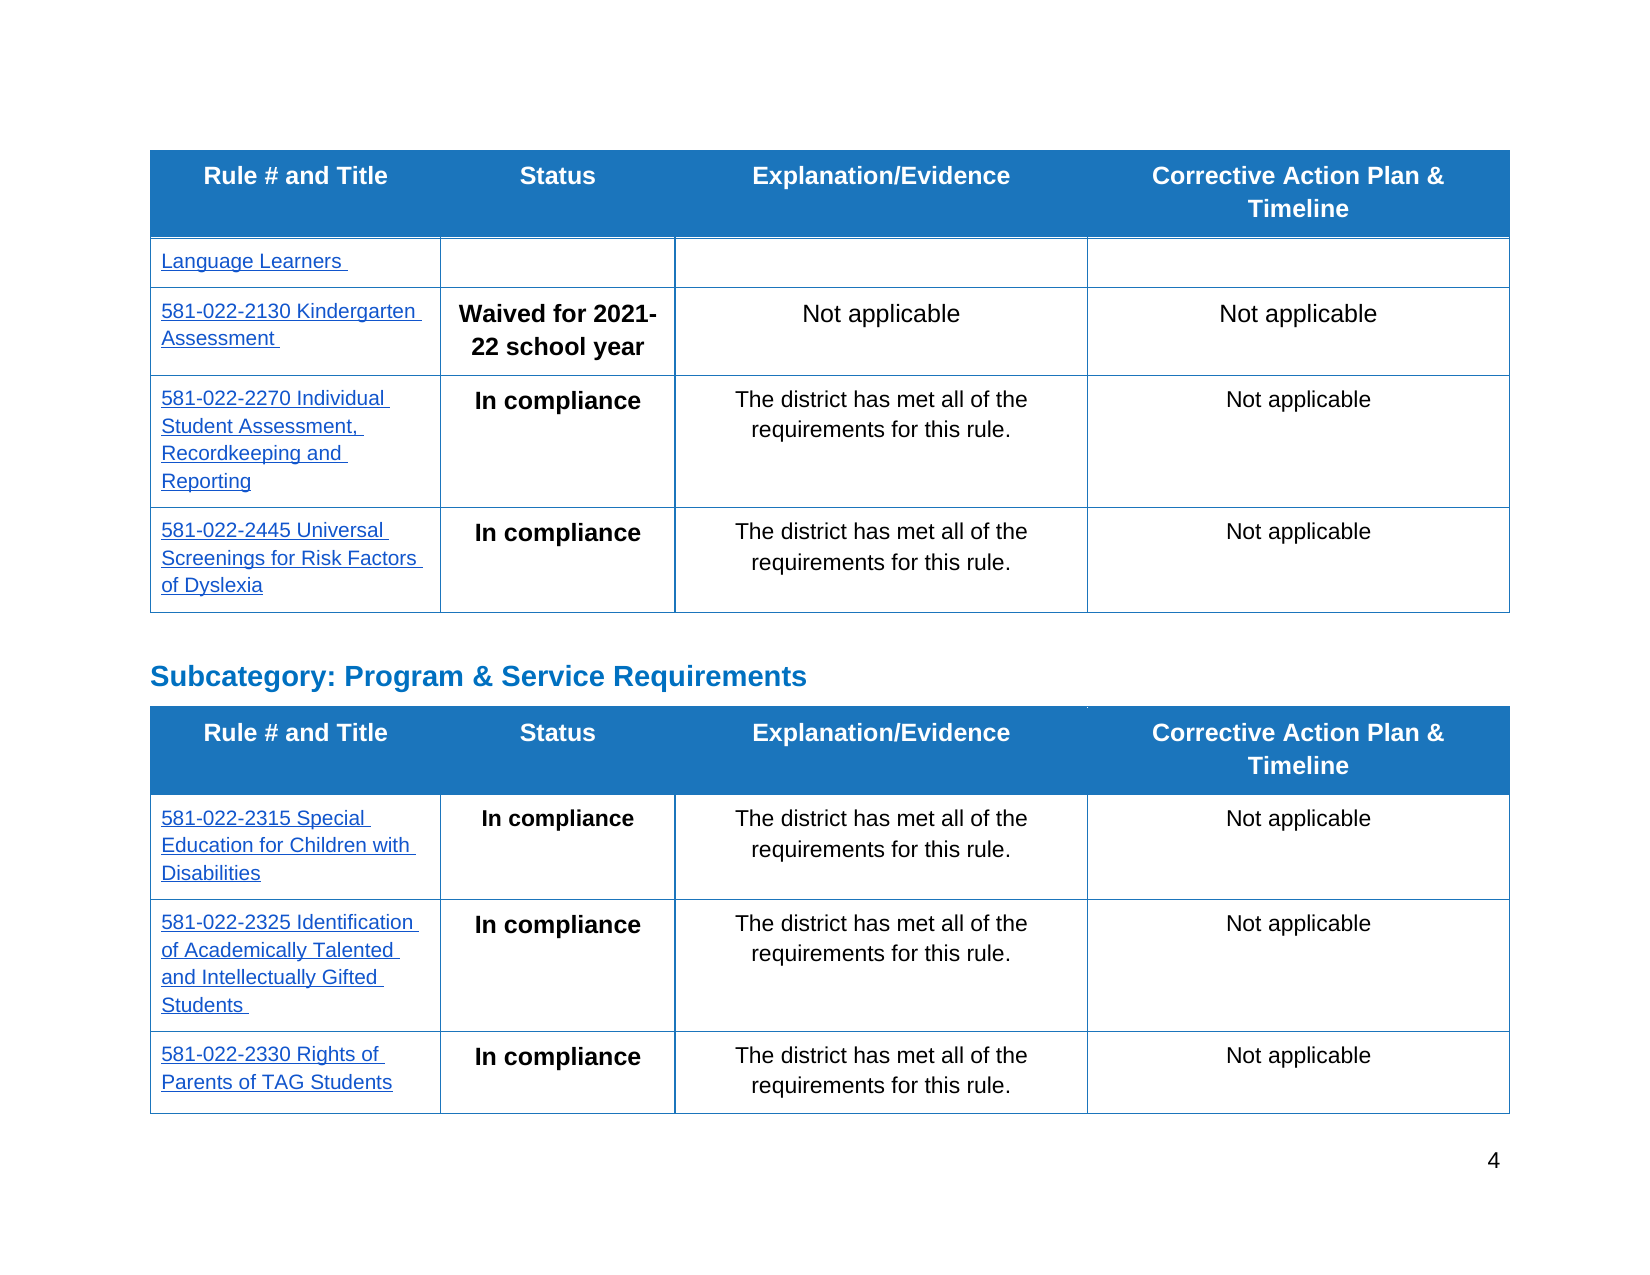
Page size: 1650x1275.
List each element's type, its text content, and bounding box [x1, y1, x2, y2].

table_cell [151, 239, 440, 287]
table_header Corrective Action Plan & Timeline [1088, 707, 1509, 794]
table_cell 581-022-2325 Identification of Academically Talented and Intellectually Gifted Students [151, 900, 440, 1031]
table_cell [441, 508, 674, 612]
table_cell Not applicable [676, 288, 1087, 375]
table_cell [441, 795, 674, 898]
table_header Status [441, 151, 674, 237]
table_cell [441, 376, 674, 507]
table_header Status [441, 707, 675, 794]
table_cell Waived for 2021-22 school year [441, 288, 674, 375]
table_header Explanation/Evidence [676, 151, 1087, 237]
table_header Rule # and Title [151, 151, 440, 237]
table_cell [441, 900, 674, 1031]
table_cell 581-022-2445 Universal Screenings for Risk Factors of Dyslexia [151, 508, 440, 612]
table_cell 581-022-2330 Rights of Parents of TAG Students [151, 1032, 440, 1113]
table_header Explanation/Evidence [676, 707, 1087, 794]
table_cell Not applicable [1088, 288, 1509, 375]
table_cell 581-022-2315 Special Education for Children with Disabilities [151, 795, 440, 898]
table_cell [441, 1032, 674, 1113]
subtitle Subcategory: Program & Service Requirements [150, 659, 1500, 693]
table_cell 581-022-2130 Kindergarten Assessment [151, 288, 440, 375]
table_header Rule # and Title [151, 707, 440, 794]
table_cell [441, 239, 674, 287]
table_cell 581-022-2270 Individual Student Assessment, Recordkeeping and Reporting [151, 376, 440, 507]
table_header Corrective Action Plan & Timeline [1088, 151, 1509, 237]
